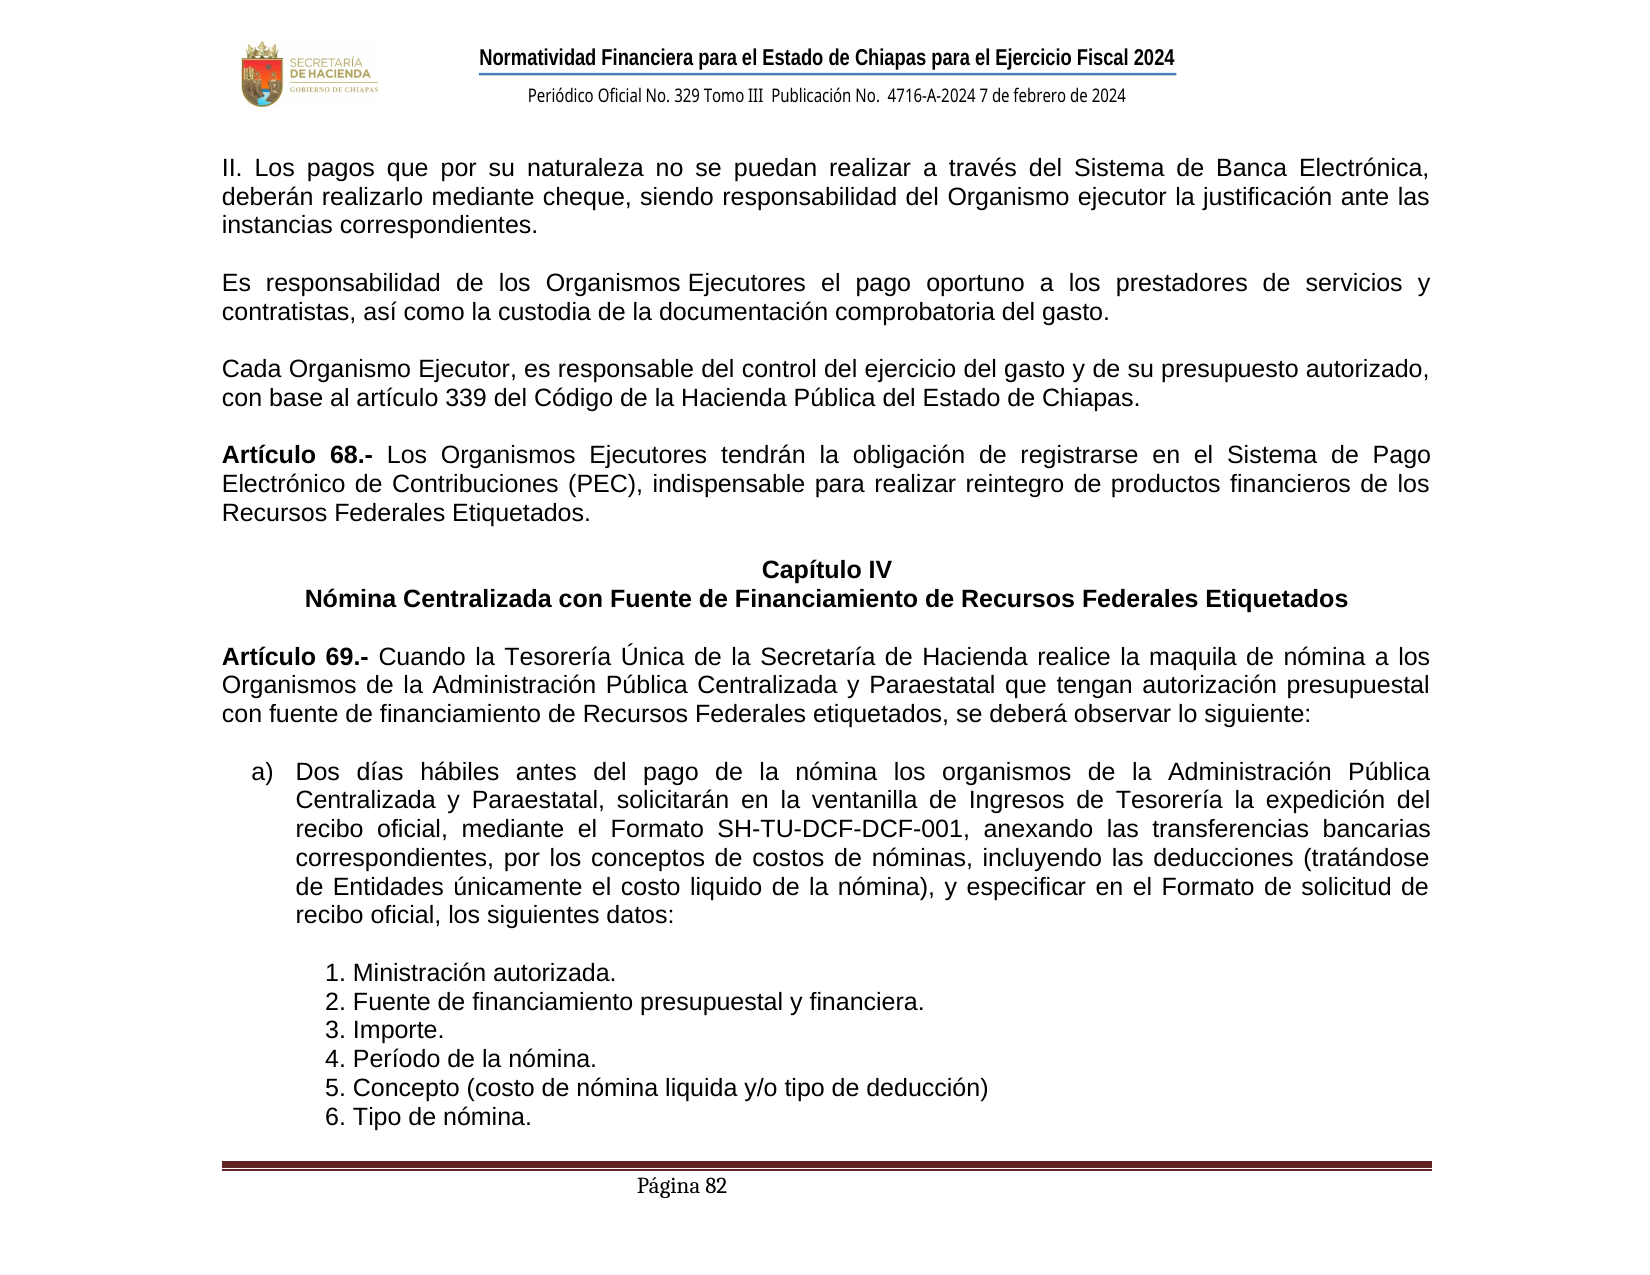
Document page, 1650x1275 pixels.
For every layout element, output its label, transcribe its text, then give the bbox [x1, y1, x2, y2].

text Cada Organismo Ejecutor, es responsable del control del ejercicio del gasto y de su presupuesto autorizado, con base al artículo 339 del Código de la Hacienda Pública del Estado de Chiapas. [222, 354, 1432, 412]
text 5. Concepto (costo de nómina liquida y/o tipo de deducción) [325, 1073, 1432, 1102]
text 2. Fuente de financiamiento presupuestal y financiera. [325, 987, 1432, 1016]
text Nómina Centralizada con Fuente de Financiamiento de Recursos Federales Etiquetados [222, 584, 1432, 613]
text Artículo 68.- Los Organismos Ejecutores tendrán la obligación de registrarse en el Sistema de Pago Electrónico de Contribuciones (PEC), indispensable para realizar reintegro de productos financieros de los Recursos Federales Etiquetados. [222, 441, 1432, 527]
text Es responsabilidad de los Organismos Ejecutores el pago oportuno a los prestadores de servicios y contratistas, así como la custodia de la documentación comprobatoria del gasto. [222, 268, 1432, 326]
text 4. Período de la nómina. [325, 1044, 1432, 1073]
text 6. Tipo de nómina. [325, 1102, 1432, 1131]
text a) Dos días hábiles antes del pago de la nómina los organismos de la Administración Pública Centralizada y Paraestatal, solicitarán en la ventanilla de Ingresos de Tesorería la expedición del recibo oficial, mediante el Formato SH-TU-DCF-DCF-001, anexando las transferencias bancarias correspondientes, por los conceptos de costos de nóminas, incluyendo las deducciones (tratándose de Entidades únicamente el costo liquido de la nómina), y especificar en el Formato de solicitud de recibo oficial, los siguientes datos: [251, 757, 1432, 929]
text 3. Importe. [325, 1016, 1432, 1044]
picture [241, 41, 378, 107]
text Capítulo IV [222, 556, 1432, 584]
text 1. Ministración autorizada. [325, 958, 1432, 987]
text II. Los pagos que por su naturaleza no se puedan realizar a través del Sistema de Banca Electrónica, deberán realizarlo mediante cheque, siendo responsabilidad del Organismo ejecutor la justificación ante las instancias correspondientes. [222, 153, 1432, 239]
text Artículo 69.- Cuando la Tesorería Única de la Secretaría de Hacienda realice la maquila de nómina a los Organismos de la Administración Pública Centralizada y Paraestatal que tengan autorización presupuestal con fuente de financiamiento de Recursos Federales etiquetados, se deberá observar lo siguiente: [222, 642, 1432, 728]
